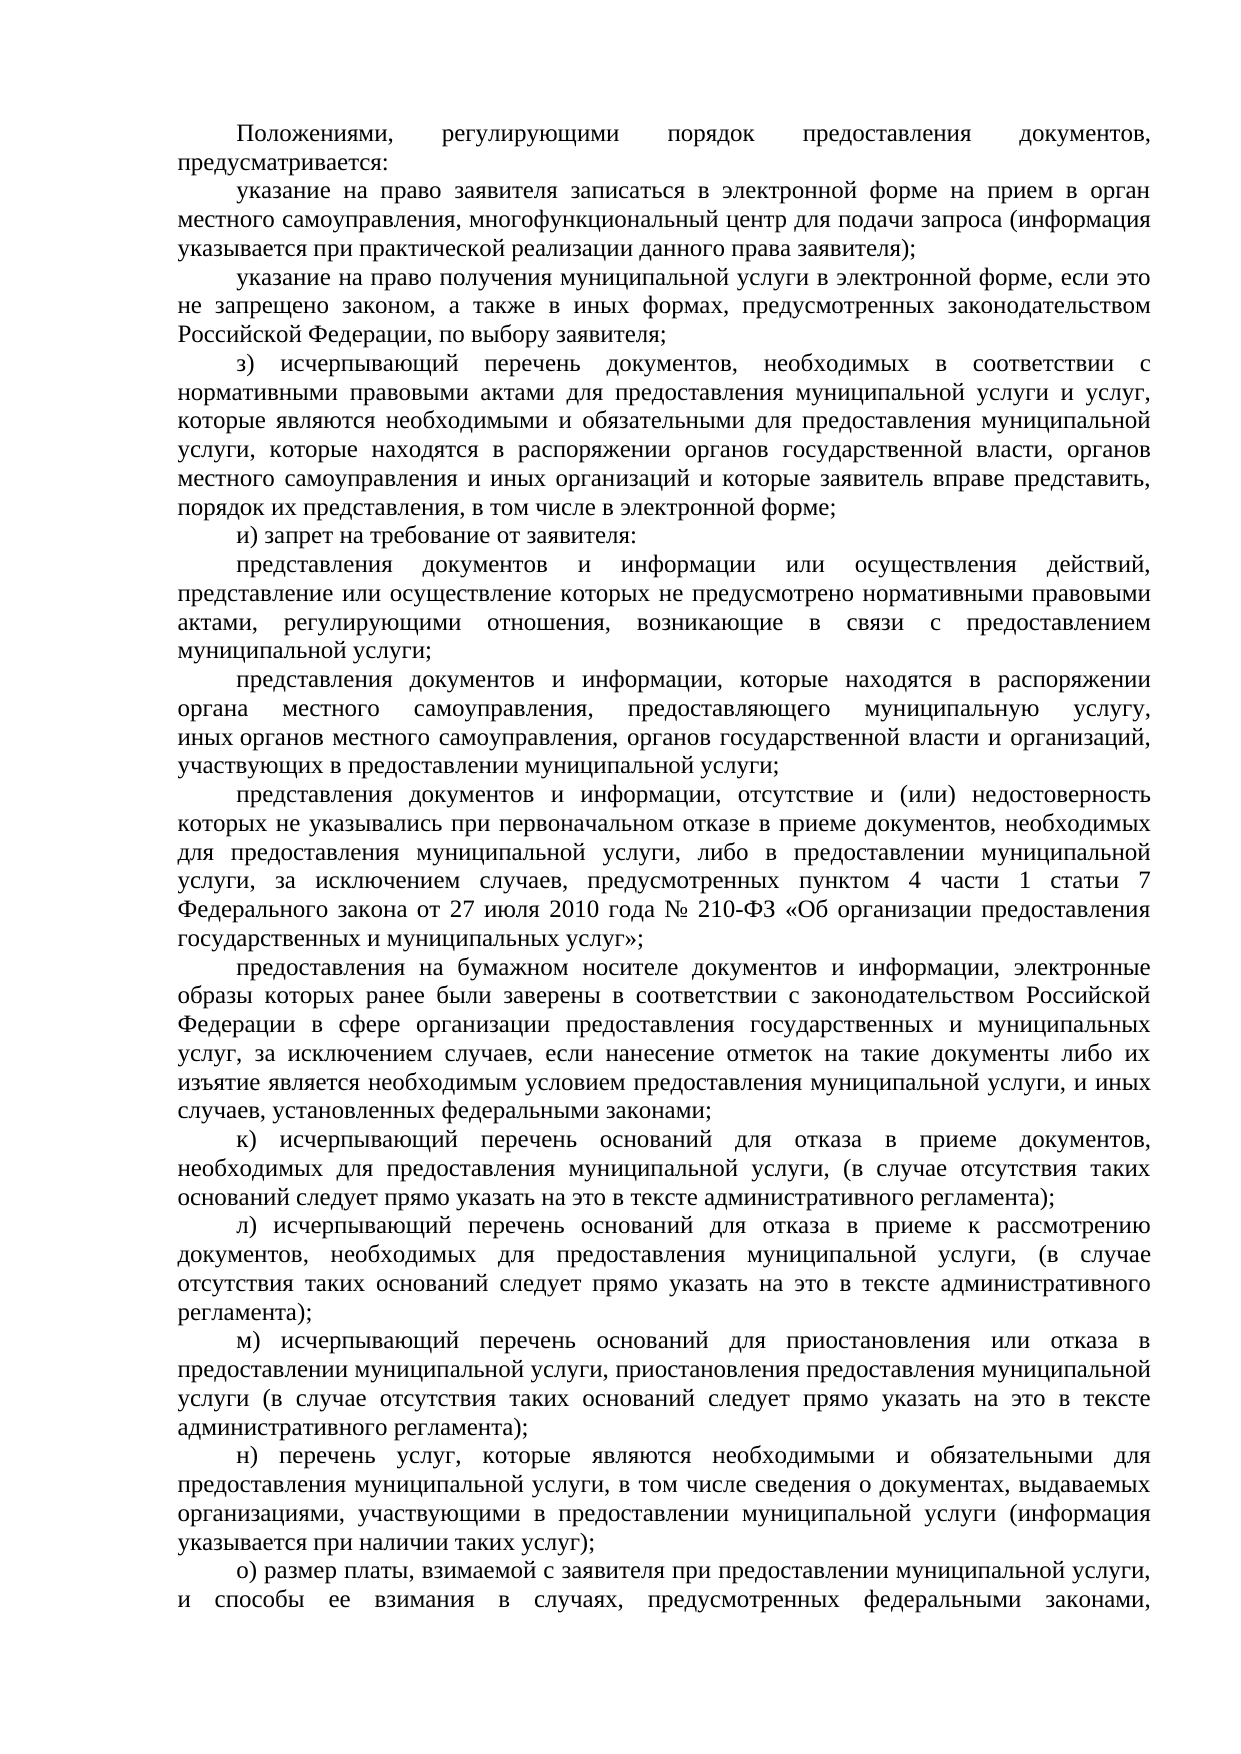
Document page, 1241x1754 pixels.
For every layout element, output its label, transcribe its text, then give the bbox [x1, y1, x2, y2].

text указание на право заявителя записаться в электронной форме на прием в орган местного самоуправления, многофункциональный центр для подачи запроса (информация указывается при практической реализации данного права заявителя); [177, 176, 1152, 262]
text к) исчерпывающий перечень оснований для отказа в приеме документов, необходимых для предоставления муниципальной услуги, (в случае отсутствия таких оснований следует прямо указать на это в тексте административного регламента); [177, 1124, 1152, 1211]
text предоставления на бумажном носителе документов и информации, электронные образы которых ранее были заверены в соответствии с законодательством Российской Федерации в сфере организации предоставления государственных и муниципальных услуг, за исключением случаев, если нанесение отметок на такие документы либо их изъятие является необходимым условием предоставления муниципальной услуги, и иных случаев, установленных федеральными законами; [177, 952, 1152, 1124]
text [177, 1556, 1152, 1613]
text м) исчерпывающий перечень оснований для приостановления или отказа в предоставлении муниципальной услуги, приостановления предоставления муниципальной услуги (в случае отсутствия таких оснований следует прямо указать на это в тексте административного регламента); [177, 1326, 1152, 1441]
text указание на право получения муниципальной услуги в электронной форме, если это не запрещено законом, а также в иных формах, предусмотренных законодательством Российской Федерации, по выбору заявителя; [177, 262, 1152, 348]
text представления документов и информации или осуществления действий, представление или осуществление которых не предусмотрено нормативными правовыми актами, регулирующими отношения, возникающие в связи с предоставлением муниципальной услуги; [177, 549, 1152, 664]
text представления документов и информации, которые находятся в распоряжении органа местного самоуправления, предоставляющего муниципальную услугу, иных органов местного самоуправления, органов государственной власти и организаций, участвующих в предоставлении муниципальной услуги; [177, 664, 1152, 779]
text л) исчерпывающий перечень оснований для отказа в приеме к рассмотрению документов, необходимых для предоставления муниципальной услуги, (в случае отсутствия таких оснований следует прямо указать на это в тексте административного регламента); [177, 1211, 1152, 1326]
text и) запрет на требование от заявителя: [177, 521, 1152, 549]
text з) исчерпывающий перечень документов, необходимых в соответствии с нормативными правовыми актами для предоставления муниципальной услуги и услуг, которые являются необходимыми и обязательными для предоставления муниципальной услуги, которые находятся в распоряжении органов государственной власти, органов местного самоуправления и иных организаций и которые заявитель вправе представить, порядок их представления, в том числе в электронной форме; [177, 348, 1152, 521]
text представления документов и информации, отсутствие и (или) недостоверность которых не указывались при первоначальном отказе в приеме документов, необходимых для предоставления муниципальной услуги, либо в предоставлении муниципальной услуги, за исключением случаев, предусмотренных пунктом 4 части 1 статьи 7 Федерального закона от 27 июля 2010 года № 210-ФЗ «Об организации предоставления государственных и муниципальных услуг»; [177, 779, 1152, 952]
text н) перечень услуг, которые являются необходимыми и обязательными для предоставления муниципальной услуги, в том числе сведения о документах, выдаваемых организациями, участвующими в предоставлении муниципальной услуги (информация указывается при наличии таких услуг); [177, 1441, 1152, 1556]
text Положениями, регулирующими порядок предоставления документов, предусматривается: [177, 118, 1152, 176]
